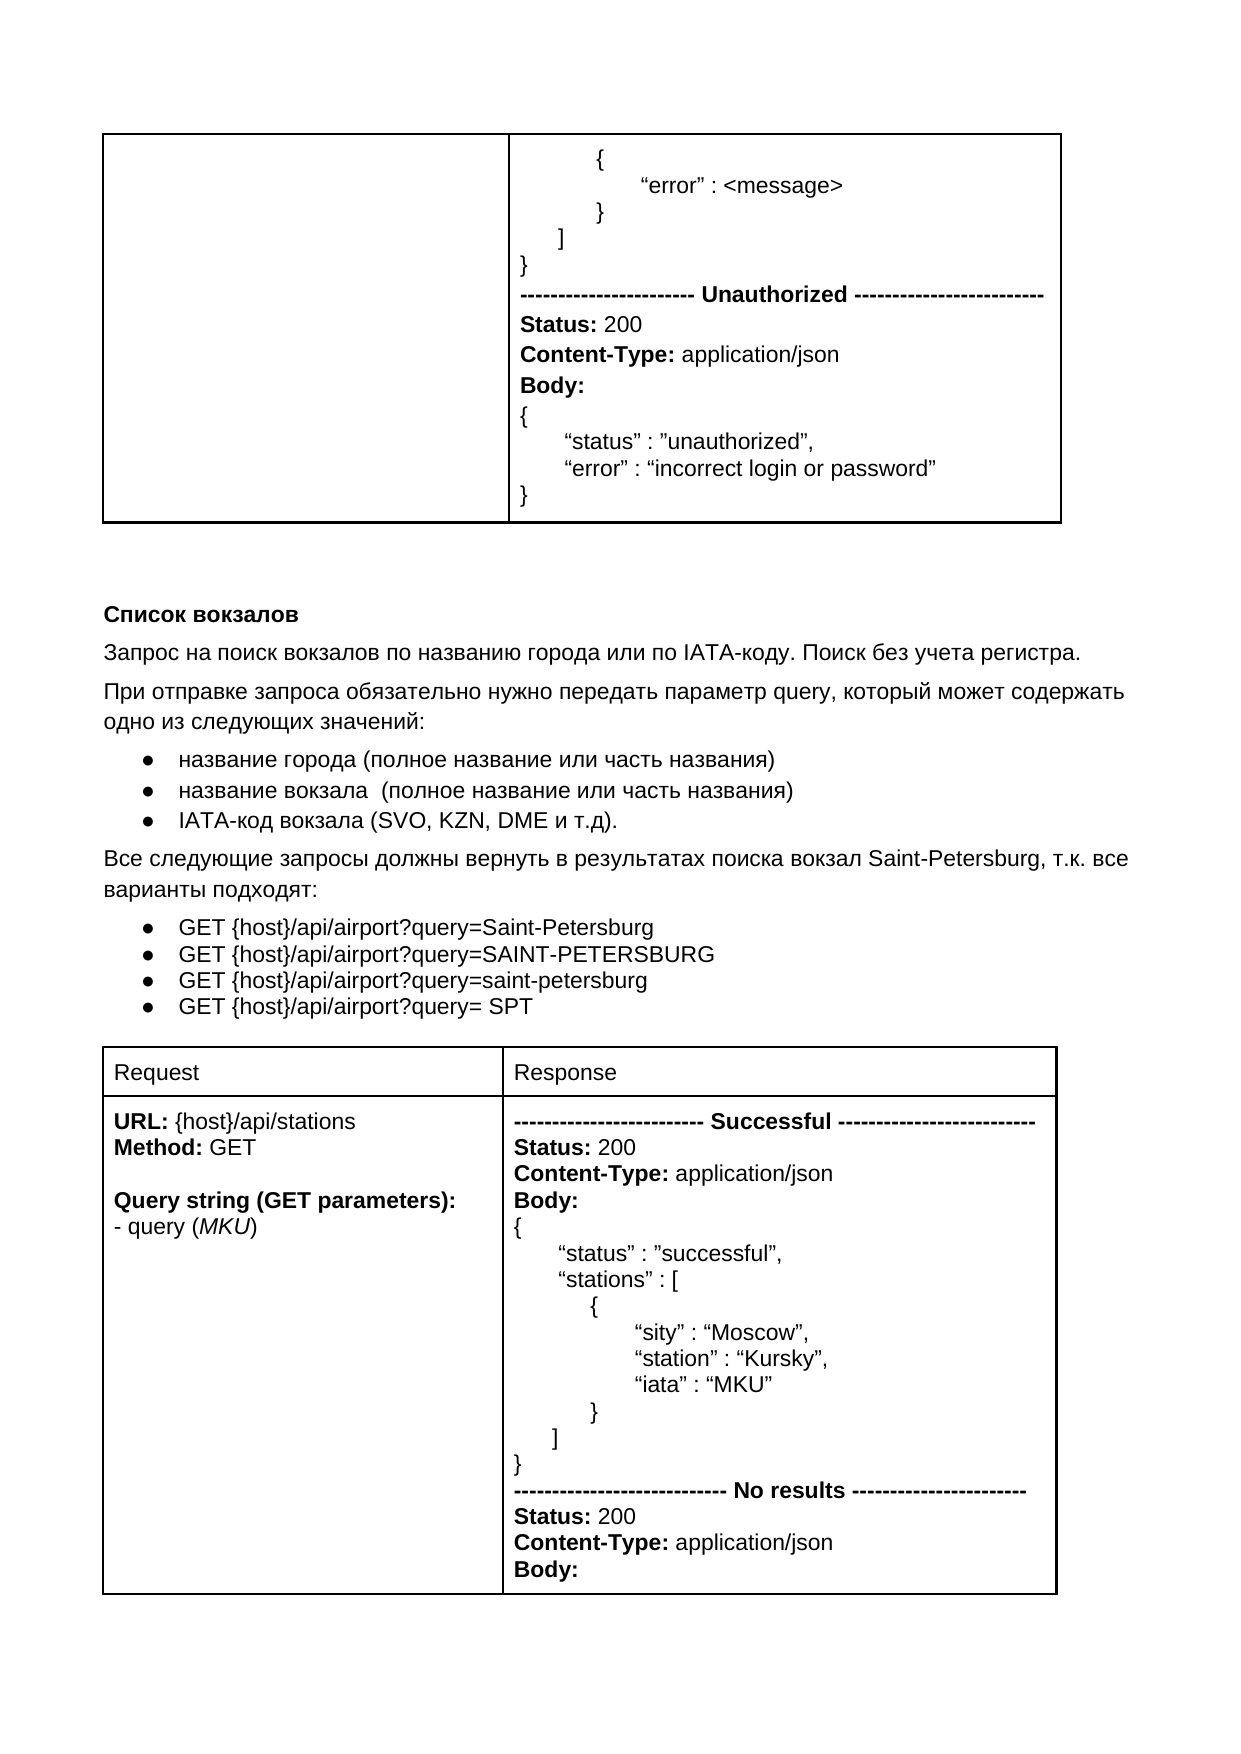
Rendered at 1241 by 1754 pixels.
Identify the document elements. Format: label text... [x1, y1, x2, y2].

list IATA-код вокзала (SVO, KZN, DME и т.д). [141, 807, 1136, 833]
text При отправке запроса обязательно нужно передать параметр query, который может содержать одно из следующих значений: [103, 678, 1136, 734]
text Все следующие запросы должны вернуть в результатах поиска вокзал Saint-Petersburg, т.к. все варианты подходят: [103, 845, 1136, 902]
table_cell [510, 135, 1060, 521]
text Запрос на поиск вокзалов по названию города или по IATA-коду. Поиск без учета регистра. [103, 639, 1136, 666]
list название города (полное название или часть названия) [141, 746, 1136, 773]
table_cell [104, 135, 508, 521]
list GET {host}/api/airport?query=saint-petersburg [141, 967, 1136, 993]
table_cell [504, 1097, 1055, 1592]
list GET {host}/api/airport?query=SAINT-PETERSBURG [141, 941, 1136, 967]
list название вокзала (полное название или часть названия) [141, 777, 1136, 803]
table_header Response [504, 1048, 1055, 1095]
text Список вокзалов [103, 601, 1136, 627]
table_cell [104, 1097, 502, 1592]
table_header Request [104, 1048, 502, 1095]
list GET {host}/api/airport?query=Saint-Petersburg [141, 914, 1136, 941]
list GET {host}/api/airport?query= SPT [141, 993, 1136, 1019]
